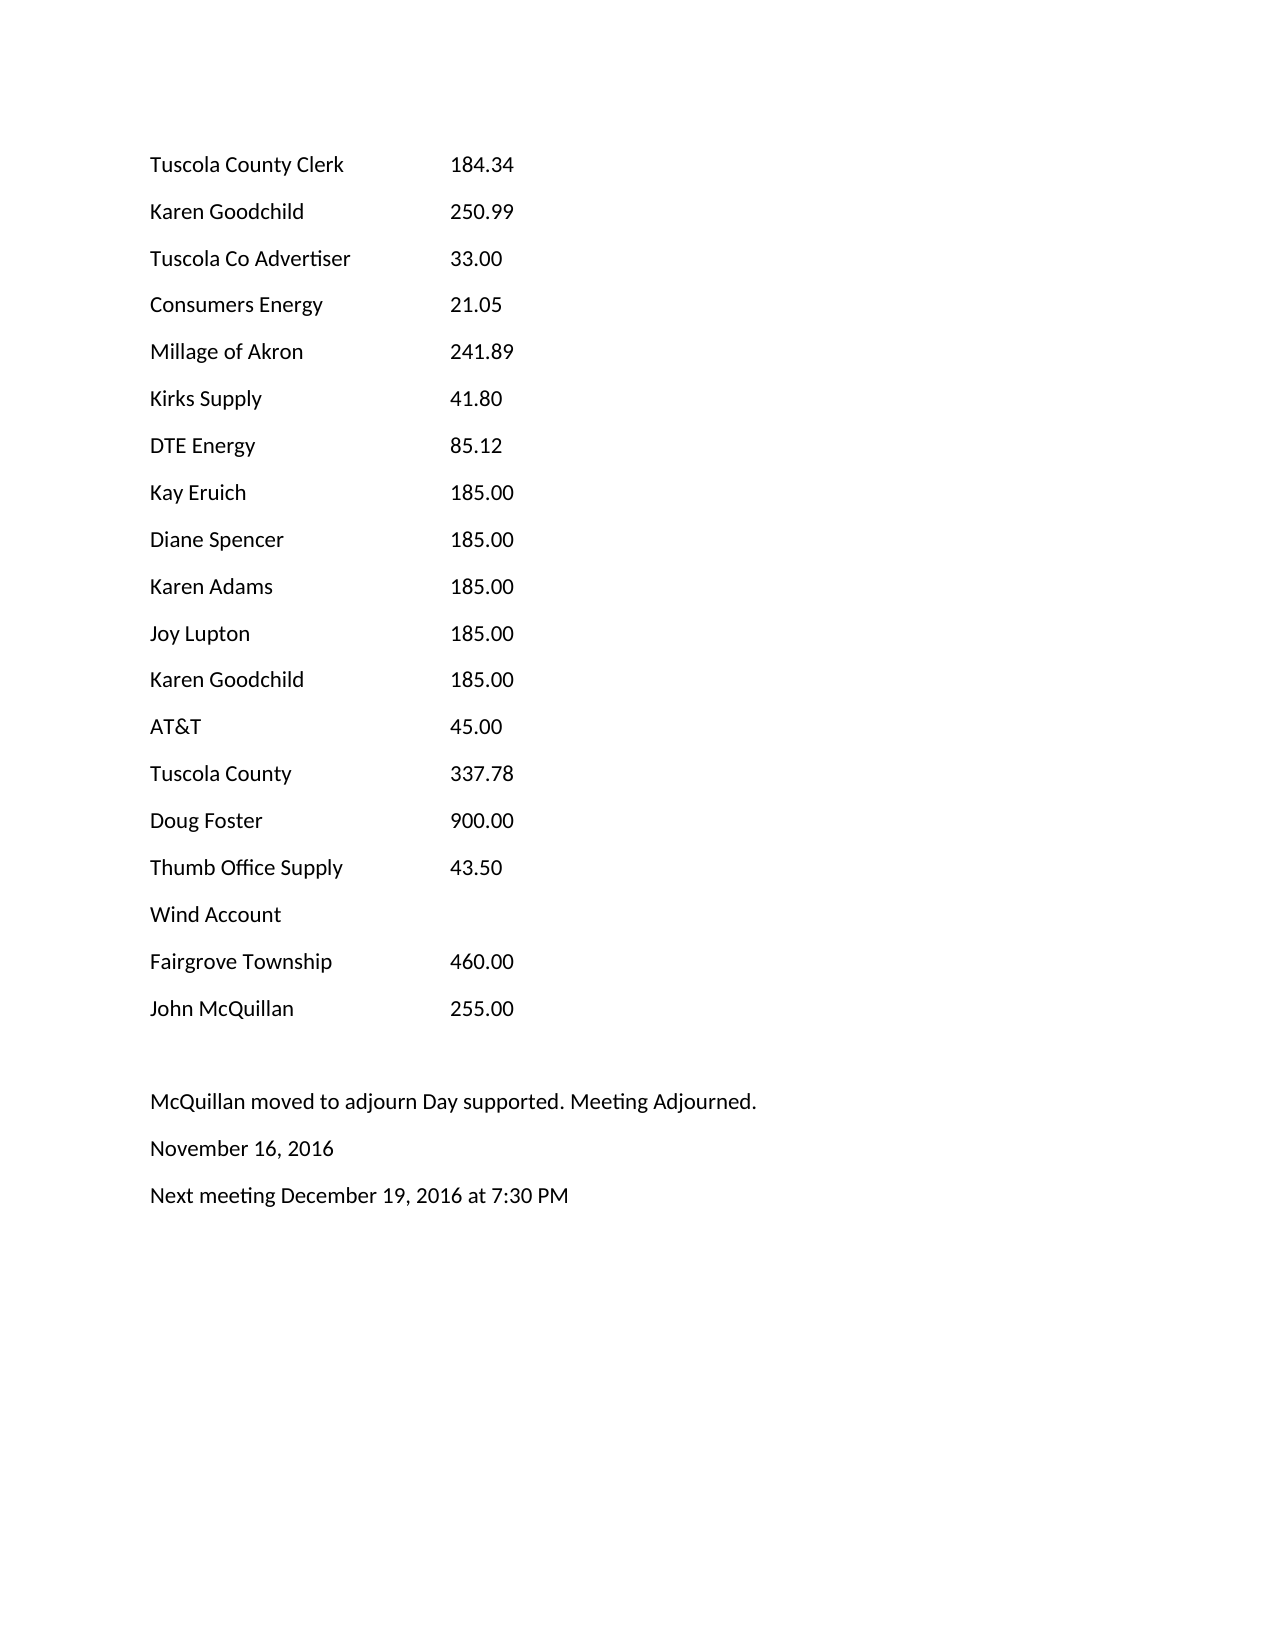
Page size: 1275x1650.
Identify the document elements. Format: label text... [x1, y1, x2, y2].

text Diane Spencer 185.00 [150, 525, 1125, 553]
text AT&T 45.00 [150, 712, 1125, 741]
text Next meeting December 19, 2016 at 7:30 PM [150, 1181, 1125, 1209]
text November 16, 2016 [150, 1134, 1125, 1162]
text Tuscola Co Advertiser 33.00 [150, 244, 1125, 272]
text Tuscola County Clerk 184.34 [150, 150, 1125, 178]
text Karen Goodchild 250.99 [150, 197, 1125, 225]
text DTE Energy 85.12 [150, 431, 1125, 459]
text Karen Goodchild 185.00 [150, 666, 1125, 694]
text Doug Foster 900.00 [150, 806, 1125, 834]
text Kay Eruich 185.00 [150, 478, 1125, 506]
text Kirks Supply 41.80 [150, 384, 1125, 412]
text John McQuillan 255.00 [150, 994, 1125, 1022]
text Tuscola County 337.78 [150, 759, 1125, 787]
text Thumb Office Supply 43.50 [150, 853, 1125, 881]
text Millage of Akron 241.89 [150, 337, 1125, 366]
text Joy Lupton 185.00 [150, 619, 1125, 647]
text Fairgrove Township 460.00 [150, 947, 1125, 975]
text Karen Adams 185.00 [150, 572, 1125, 600]
text Consumers Energy 21.05 [150, 291, 1125, 319]
text McQuillan moved to adjourn Day supported. Meeting Adjourned. [150, 1087, 1125, 1116]
text Wind Account [150, 900, 1125, 928]
